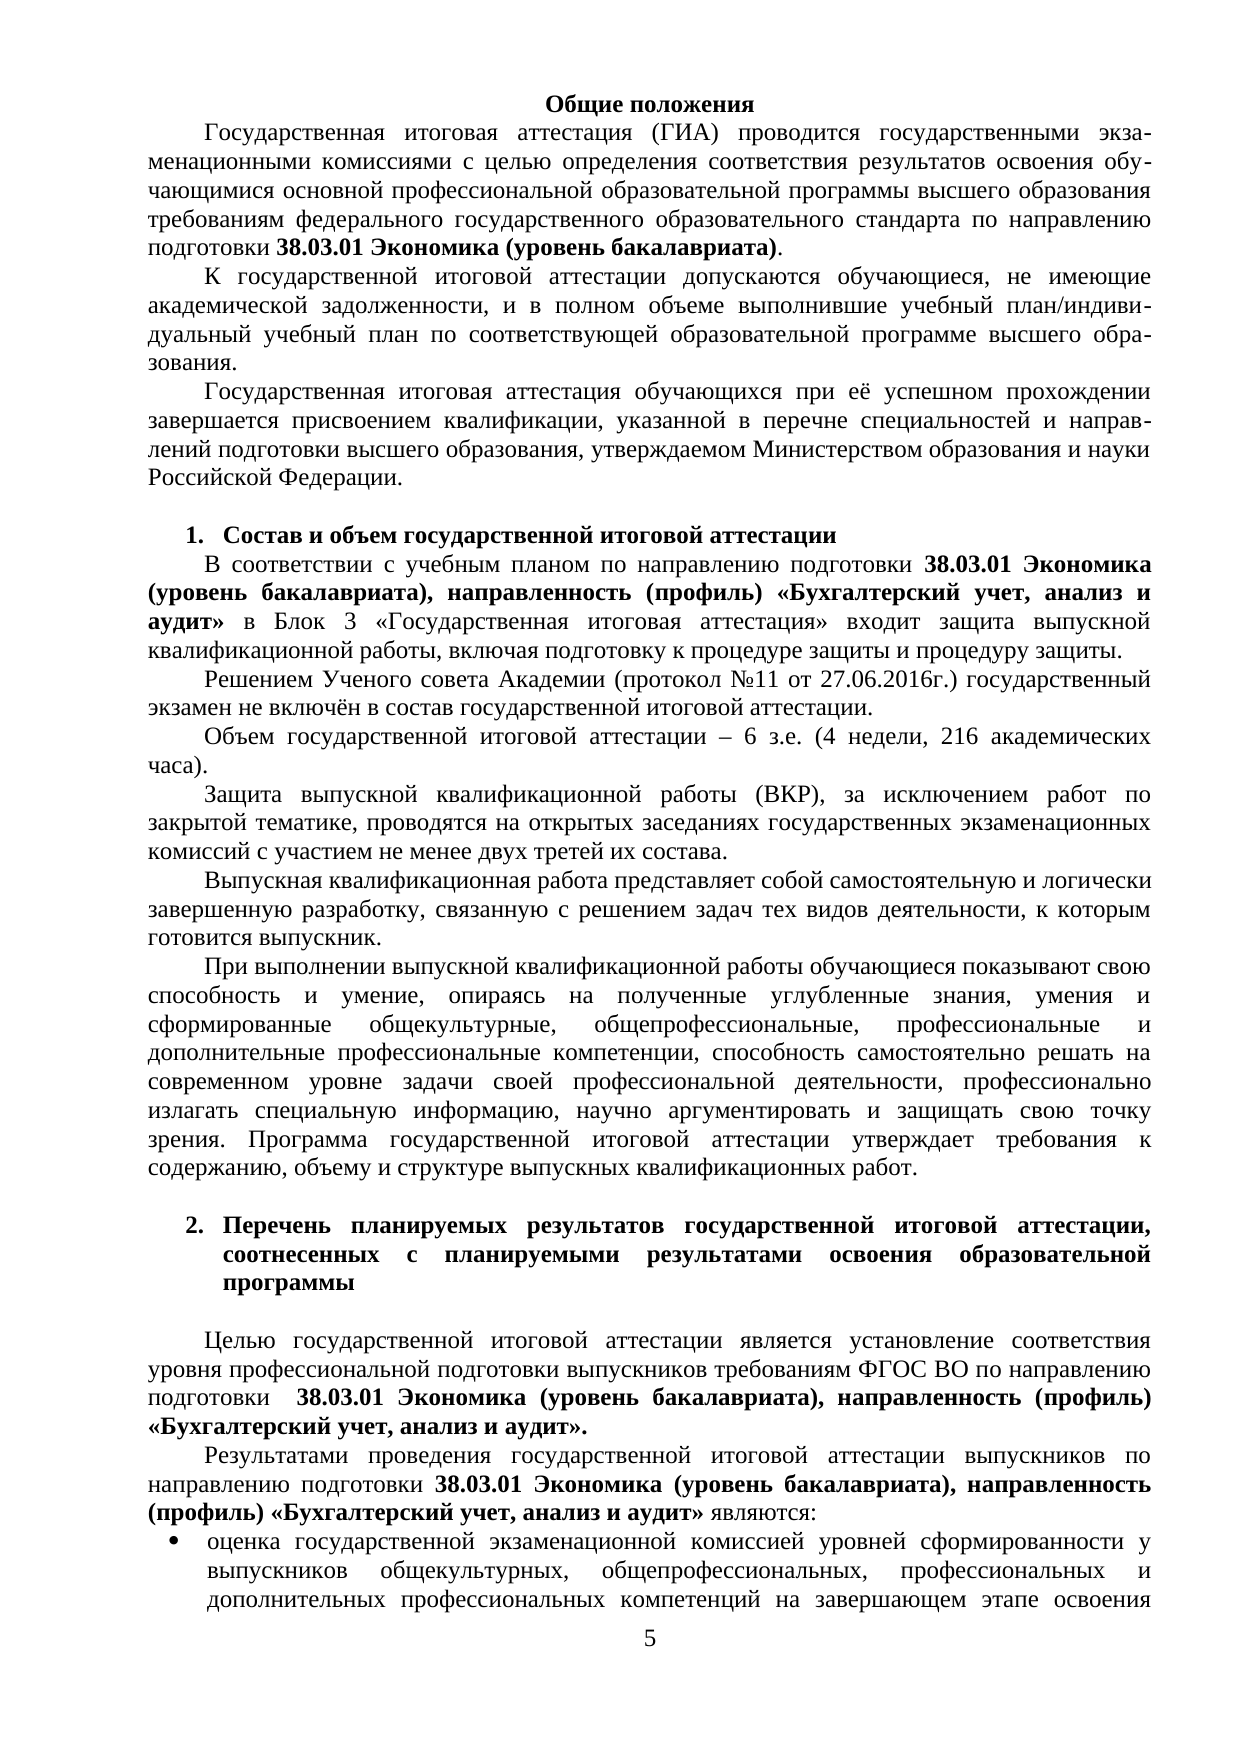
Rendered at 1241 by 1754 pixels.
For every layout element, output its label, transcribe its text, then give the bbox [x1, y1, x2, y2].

text Общие положения [148, 89, 1152, 117]
text Выпускная квалификационная работа представляет собой самостоятельную и логически завершенную разработку, связанную с решением задач тех видов деятельности, к которым готовится выпускник. [148, 865, 1152, 951]
text К государственной итоговой аттестации допускаются обучающиеся, не имеющие академической задолженности, и в полном объеме выполнившие учебный план/индивидуальный учебный план по соответствующей образовательной программе высшего образования. [148, 261, 1152, 376]
list Перечень планируемых результатов государственной итоговой аттестации, соотнесенных с планируемыми результатами освоения образовательной программы [185, 1210, 1152, 1296]
text При выполнении выпускной квалификационной работы обучающиеся показывают свою способность и умение, опираясь на полученные углубленные знания, умения и сформированные общекультурные, общепрофессиональные, профессиональные и дополнительные профессиональные компетенции, способность самостоятельно решать на современном уровне задачи своей профессиональной деятельности, профессионально излагать специальную информацию, научно аргументировать и защищать свою точку зрения. Программа государственной итоговой аттестации утверждает требования к содержанию, объему и структуре выпускных квалификационных работ. [148, 951, 1152, 1181]
text Защита выпускной квалификационной работы (ВКР), за исключением работ по закрытой тематике, проводятся на открытых заседаниях государственных экзаменационных комиссий с участием не менее двух третей их состава. [148, 779, 1152, 865]
text Решением Ученого совета Академии (протокол №11 от 27.06.2016г.) государственный экзамен не включён в состав государственной итоговой аттестации. [148, 664, 1152, 721]
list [169, 1526, 1152, 1612]
list Состав и объем государственной итоговой аттестации [185, 520, 1152, 549]
text Результатами проведения государственной итоговой аттестации выпускников по направлению подготовки 38.03.01 Экономика (уровень бакалавриата), направленность (профиль) «Бухгалтерский учет, анализ и аудит» являются: [148, 1440, 1152, 1526]
text В соответствии с учебным планом по направлению подготовки 38.03.01 Экономика (уровень бакалавриата), направленность (профиль) «Бухгалтерский учет, анализ и аудит» в Блок 3 «Государственная итоговая аттестация» входит защита выпускной квалификационной работы, включая подготовку к процедуре защиты и процедуру защиты. [148, 549, 1152, 664]
text Государственная итоговая аттестация обучающихся при её успешном прохождении завершается присвоением квалификации, указанной в перечне специальностей и направлений подготовки высшего образования, утверждаемом Министерством образования и науки Российской Федерации. [148, 376, 1152, 491]
text Объем государственной итоговой аттестации – 6 з.е. (4 недели, 216 академических часа). [148, 721, 1152, 779]
text Целью государственной итоговой аттестации является установление соответствия уровня профессиональной подготовки выпускников требованиям ФГОС ВО по направлению подготовки 38.03.01 Экономика (уровень бакалавриата), направленность (профиль) «Бухгалтерский учет, анализ и аудит». [148, 1325, 1152, 1440]
text Государственная итоговая аттестация (ГИА) проводится государственными экзаменационными комиссиями с целью определения соответствия результатов освоения обучающимися основной профессиональной образовательной программы высшего образования требованиям федерального государственного образовательного стандарта по направлению подготовки 38.03.01 Экономика (уровень бакалавриата). [148, 117, 1152, 261]
